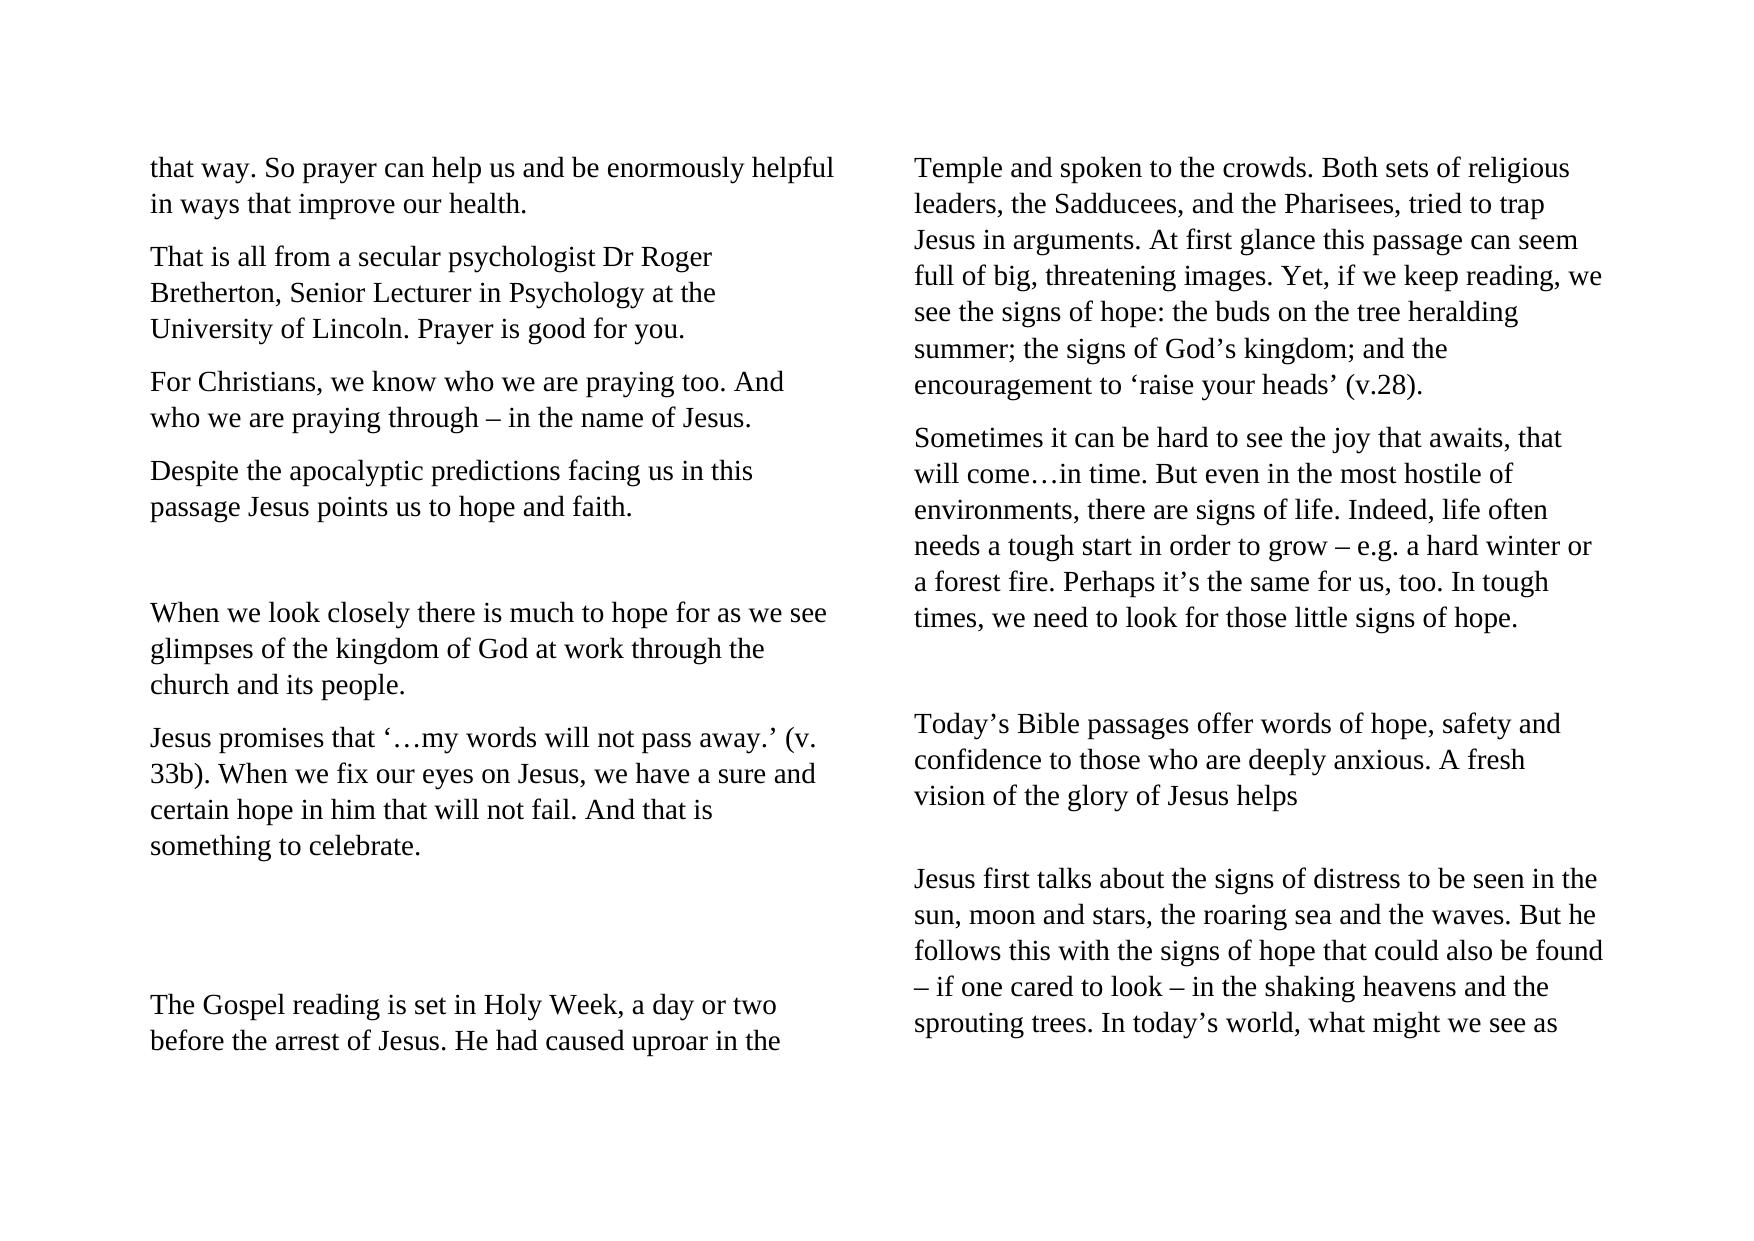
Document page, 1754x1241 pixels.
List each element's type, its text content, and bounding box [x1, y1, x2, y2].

text For Christians, we know who we are praying too. And who we are praying through – in the name of Jesus. [150, 364, 840, 434]
text The Gospel reading is set in Holy Week, a day or two before the arrest of Jesus. He had caused uproar in the Temple and spoken to the crowds. Both sets of religious leaders, the Sadducees, and the Pharisees, tried to trap Jesus in arguments. At first glance this passage can seem full of big, threatening images. Yet, if we keep reading, we see the signs of hope: the buds on the tree heralding summer; the signs of God’s kingdom; and the encouragement to ‘raise your heads’ (v.28). [150, 987, 840, 1056]
text The Gospel reading is set in Holy Week, a day or two before the arrest of Jesus. He had caused uproar in the Temple and spoken to the crowds. Both sets of religious leaders, the Sadducees, and the Pharisees, tried to trap Jesus in arguments. At first glance this passage can seem full of big, threatening images. Yet, if we keep reading, we see the signs of hope: the buds on the tree heralding summer; the signs of God’s kingdom; and the encouragement to ‘raise your heads’ (v.28). [914, 150, 1604, 400]
text When we look closely there is much to hope for as we see glimpses of the kingdom of God at work through the church and its people. [150, 595, 840, 701]
text Despite the apocalyptic predictions facing us in this passage Jesus points us to hope and faith. [150, 453, 840, 523]
text Sometimes it can be hard to see the joy that awaits, that will come…in time. But even in the most hostile of environments, there are signs of life. Indeed, life often needs a tough start in order to grow – e.g. a hard winter or a forest fire. Perhaps it’s the same for us, too. In tough times, we need to look for those little signs of hope. [914, 420, 1604, 634]
text Today’s Bible passages offer words of hope, safety and confidence to those who are deeply anxious. A fresh vision of the glory of Jesus helps [914, 706, 1604, 842]
text Jesus promises that ‘…my words will not pass away.’ (v. 33b). When we fix our eyes on Jesus, we have a sure and certain hope in him that will not fail. And that is something to celebrate. [150, 720, 840, 862]
text That is all from a secular psychologist Dr Roger Bretherton, Senior Lecturer in Psychology at the University of Lincoln. Prayer is good for you. [150, 239, 840, 345]
